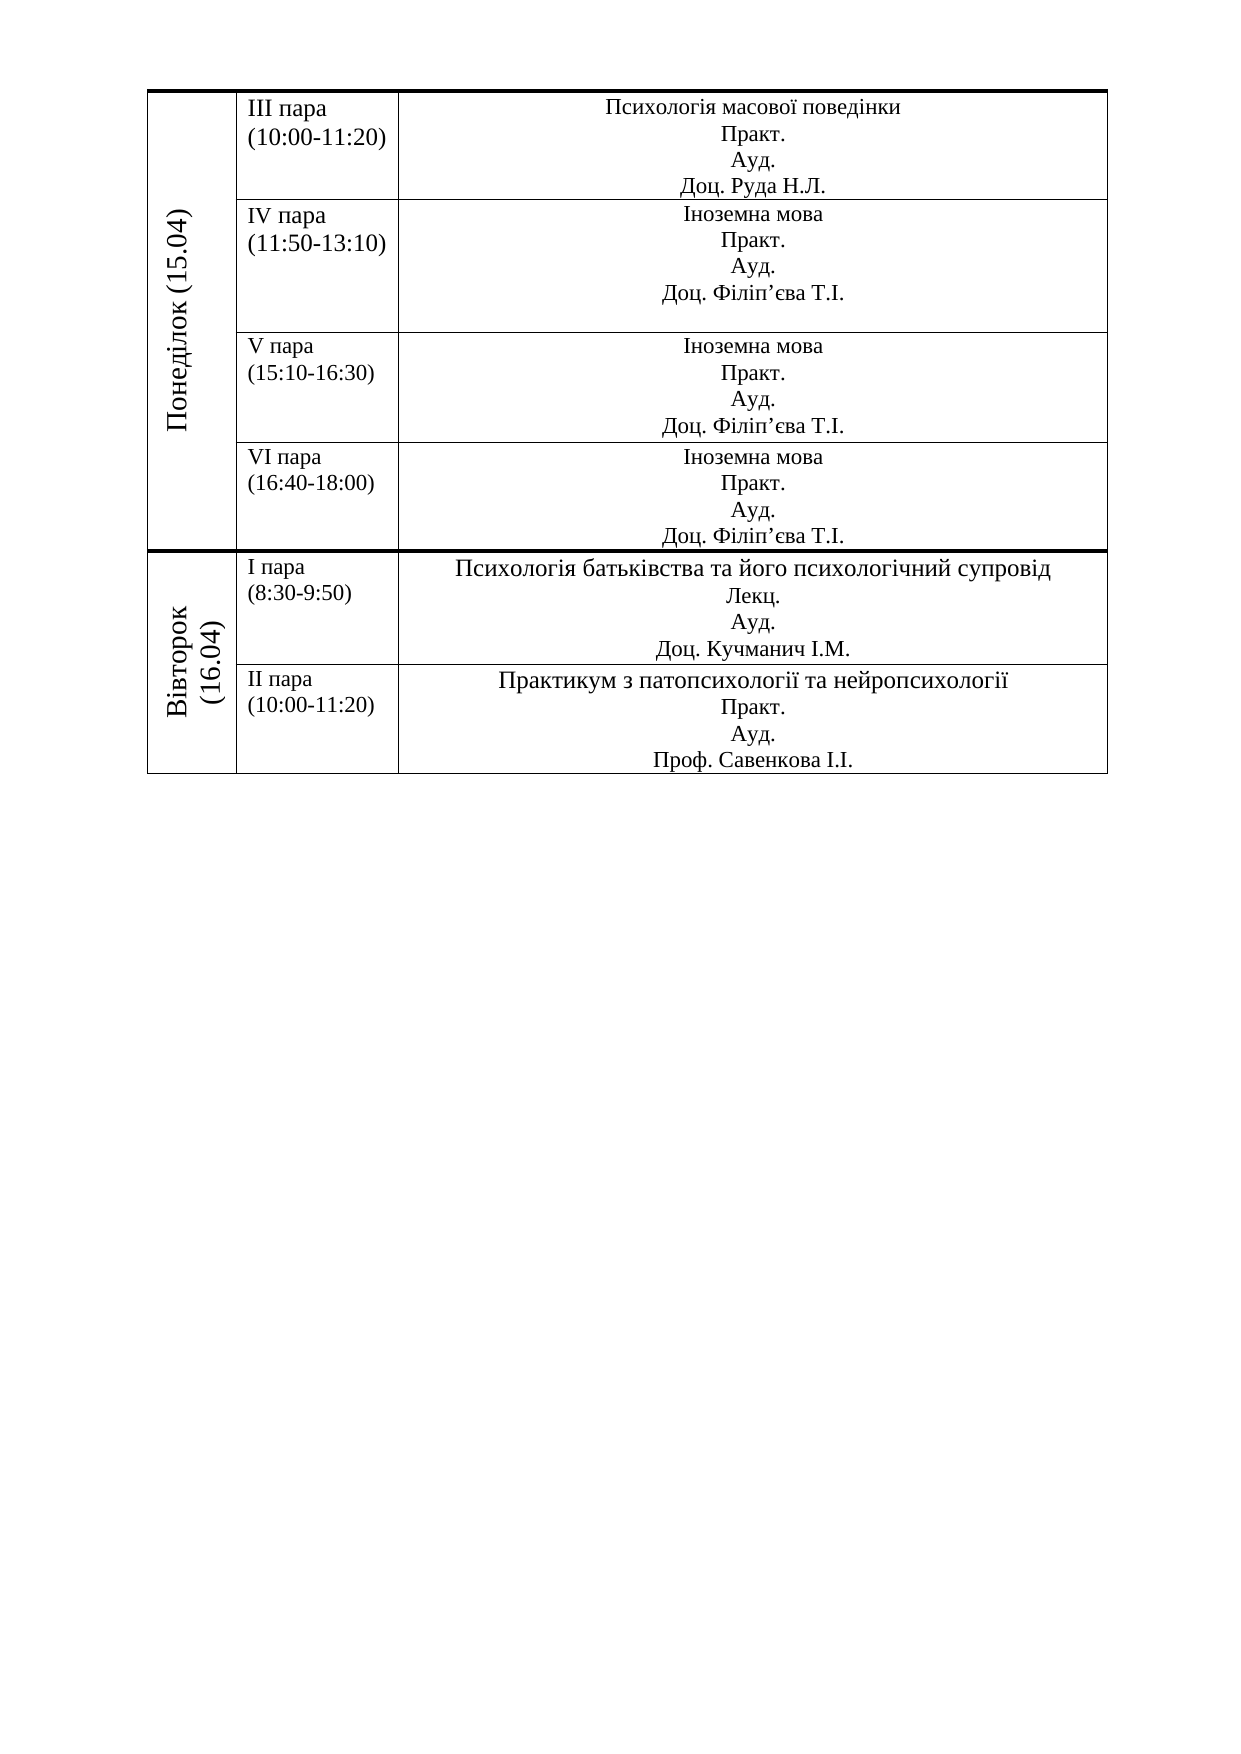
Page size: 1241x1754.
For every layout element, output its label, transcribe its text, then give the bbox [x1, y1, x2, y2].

table_cell ІV пара (11:50-13:10) [237, 200, 398, 332]
table_cell Іноземна мова Практ. Ауд. Доц. Філіп’єва Т.І. [399, 443, 1107, 548]
table_header ІІІ пара (10:00-11:20) [237, 93, 398, 199]
table_header Понеділок (15.04) [148, 93, 236, 548]
table_cell Психологія батьківства та його психологічний супровід Лекц. Ауд. Доц. Кучманич І.М. [399, 553, 1107, 664]
table_cell V пара (15:10-16:30) [237, 333, 398, 442]
table_cell І пара (8:30-9:50) [237, 553, 398, 664]
table_cell Іноземна мова Практ. Ауд. Доц. Філіп’єва Т.І. [399, 333, 1107, 442]
table_cell ІІ пара (10:00-11:20) [237, 665, 398, 772]
table_cell VІ пара (16:40-18:00) [237, 443, 398, 548]
table_cell Вівторок (16.04) [148, 553, 236, 772]
table_header Психологія масової поведінки Практ. Ауд. Доц. Руда Н.Л. [399, 93, 1107, 199]
table_cell Іноземна мова Практ. Ауд. Доц. Філіп’єва Т.І. [399, 200, 1107, 332]
table_cell Практикум з патопсихології та нейропсихології Практ. Ауд. Проф. Савенкова І.І. [399, 665, 1107, 772]
